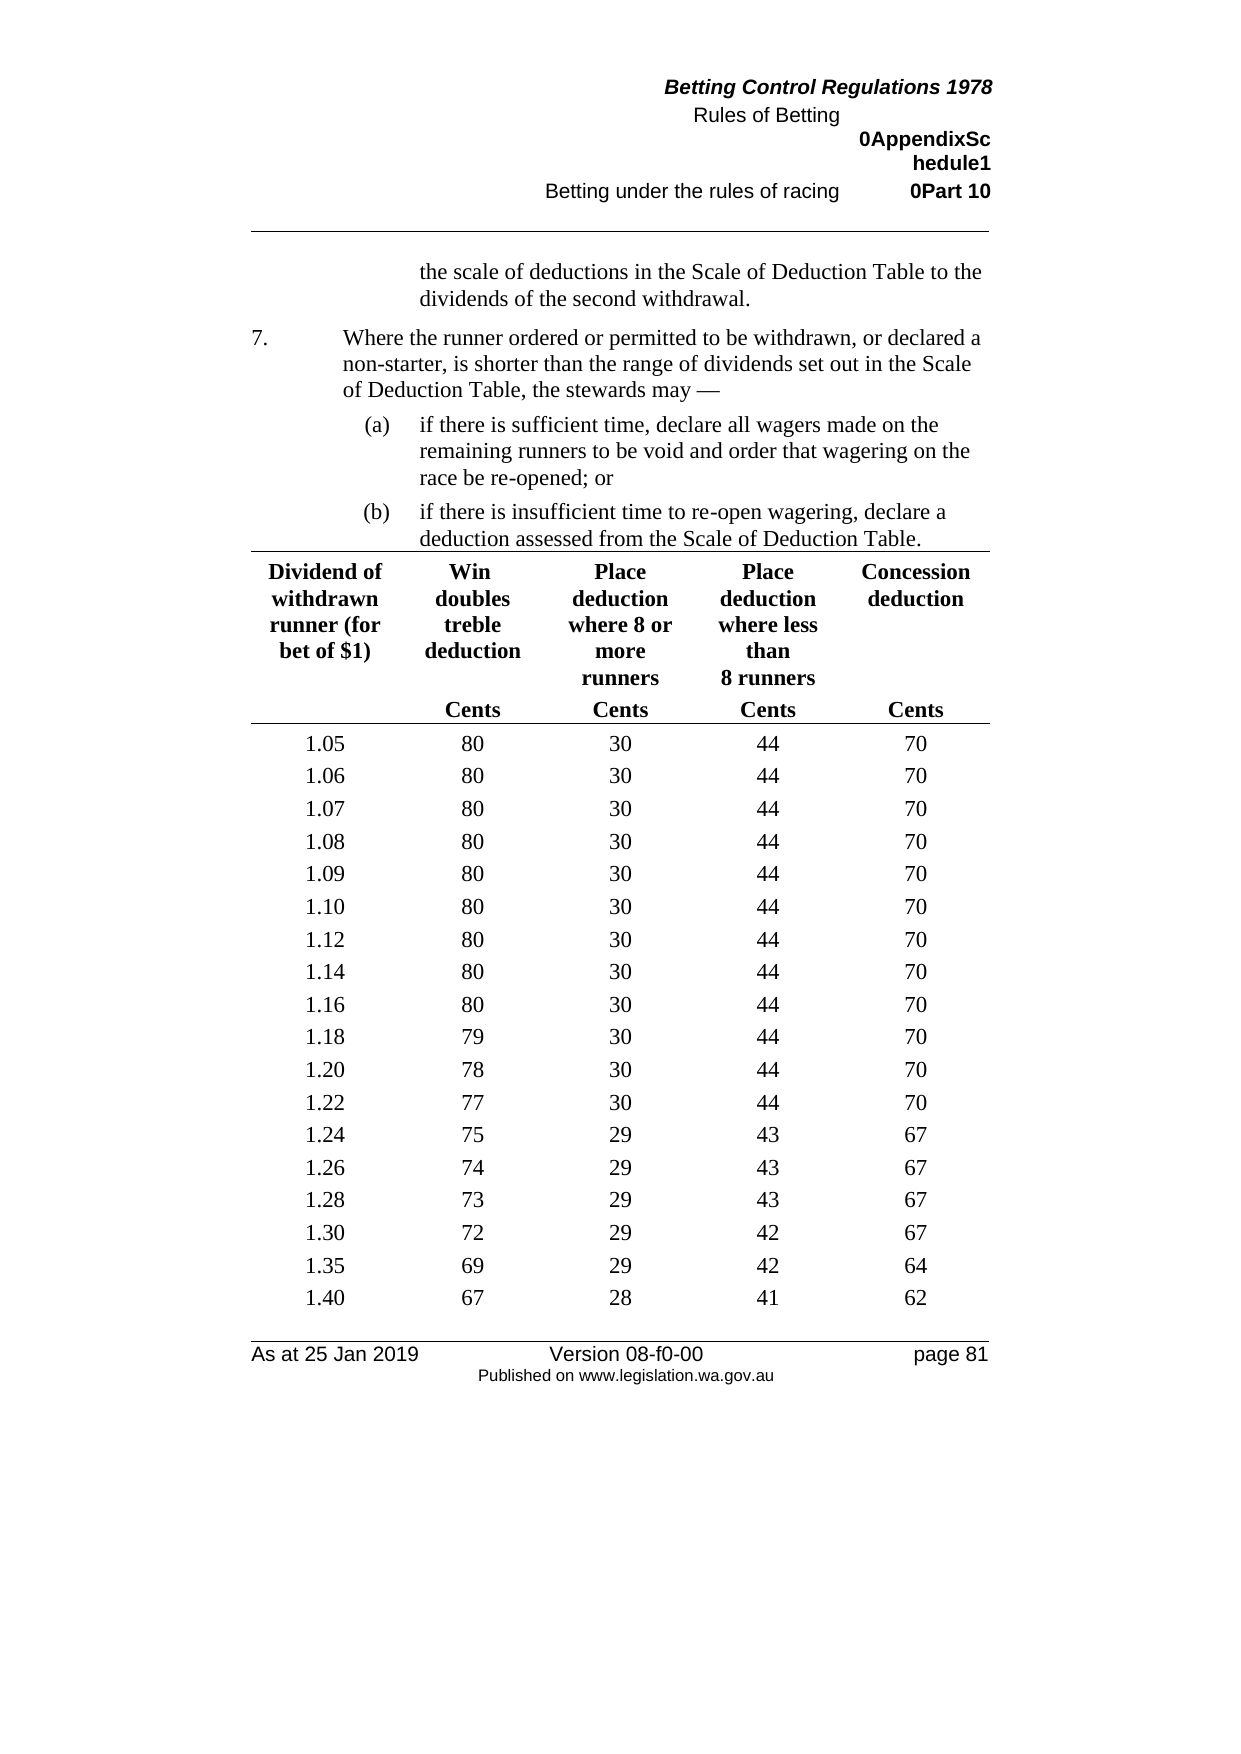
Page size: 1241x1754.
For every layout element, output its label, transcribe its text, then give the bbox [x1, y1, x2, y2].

table_cell 44 [694, 724, 842, 756]
table_cell 72 [399, 1213, 546, 1245]
table_cell 29 [546, 1115, 694, 1148]
table_cell 64 [842, 1245, 989, 1278]
table_cell 43 [694, 1115, 842, 1148]
table_cell 80 [399, 822, 546, 854]
table_header Place deduction where 8 or more runners Cents [546, 552, 694, 723]
table_cell 67 [842, 1115, 989, 1148]
table_cell 67 [842, 1148, 989, 1180]
table_cell 67 [399, 1278, 546, 1311]
table_cell 1.10 [251, 887, 399, 919]
table_header Win doubles treble deduction Cents [399, 552, 546, 723]
table_cell 70 [842, 985, 989, 1017]
table_cell 1.14 [251, 952, 399, 984]
table_cell 30 [546, 1083, 694, 1115]
table_cell 43 [694, 1148, 842, 1180]
table_cell 1.28 [251, 1180, 399, 1213]
table_cell 1.05 [251, 724, 399, 756]
table_cell 30 [546, 724, 694, 756]
table_cell 44 [694, 985, 842, 1017]
table_cell 74 [399, 1148, 546, 1180]
table_cell 44 [694, 822, 842, 854]
table_cell 70 [842, 887, 989, 919]
table_cell 30 [546, 789, 694, 822]
text 7. Where the runner ordered or permitted to be withdrawn, or declared a non-starter, is shorter than the range of dividends set out in the Scale of Deduction Table, the stewards may — [251, 323, 989, 403]
table_cell 80 [399, 887, 546, 919]
table_cell 70 [842, 822, 989, 854]
table_cell 1.12 [251, 919, 399, 952]
table_cell 80 [399, 724, 546, 756]
table_cell 1.24 [251, 1115, 399, 1148]
table_cell 80 [399, 919, 546, 952]
table_cell 70 [842, 952, 989, 984]
table_cell 30 [546, 985, 694, 1017]
table_cell 1.16 [251, 985, 399, 1017]
table_cell 1.35 [251, 1245, 399, 1278]
table_cell 30 [546, 1017, 694, 1050]
table_cell 62 [842, 1278, 989, 1311]
table_cell 77 [399, 1083, 546, 1115]
table_cell 44 [694, 1017, 842, 1050]
table_cell 44 [694, 756, 842, 789]
table_cell 44 [694, 1050, 842, 1082]
table_cell 1.40 [251, 1278, 399, 1311]
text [251, 258, 989, 311]
table_cell 29 [546, 1148, 694, 1180]
table_cell 1.20 [251, 1050, 399, 1082]
table_cell 44 [694, 887, 842, 919]
table_cell 70 [842, 1017, 989, 1050]
table_cell 42 [694, 1213, 842, 1245]
table_cell 69 [399, 1245, 546, 1278]
table_cell 70 [842, 724, 989, 756]
table_cell 73 [399, 1180, 546, 1213]
table_cell 67 [842, 1180, 989, 1213]
table_cell 70 [842, 756, 989, 789]
text (b) if there is insufficient time to re-open wagering, declare a deduction assessed from the Scale of Deduction Table. [251, 498, 989, 551]
table_header Concession deduction Cents [842, 552, 989, 723]
table_cell 80 [399, 854, 546, 887]
text (a) if there is sufficient time, declare all wagers made on the remaining runners to be void and order that wagering on the race be re-opened; or [251, 411, 989, 490]
table_cell 1.07 [251, 789, 399, 822]
table_cell 29 [546, 1245, 694, 1278]
table_cell 1.30 [251, 1213, 399, 1245]
table_cell 29 [546, 1180, 694, 1213]
table_cell 44 [694, 952, 842, 984]
table_cell 80 [399, 952, 546, 984]
table_cell 44 [694, 1083, 842, 1115]
table_cell 70 [842, 854, 989, 887]
table_cell 30 [546, 1050, 694, 1082]
table_cell 44 [694, 789, 842, 822]
table_cell 1.06 [251, 756, 399, 789]
table_cell 44 [694, 919, 842, 952]
table_cell 70 [842, 1050, 989, 1082]
table_cell 70 [842, 1083, 989, 1115]
table_cell 70 [842, 789, 989, 822]
table_cell 30 [546, 887, 694, 919]
table_cell 80 [399, 756, 546, 789]
table_cell 1.08 [251, 822, 399, 854]
table_cell 42 [694, 1245, 842, 1278]
table_cell 44 [694, 854, 842, 887]
table_cell 1.09 [251, 854, 399, 887]
table_cell 30 [546, 822, 694, 854]
table_cell 1.22 [251, 1083, 399, 1115]
table_cell 41 [694, 1278, 842, 1311]
table_cell 30 [546, 952, 694, 984]
table_cell 70 [842, 919, 989, 952]
table_cell 30 [546, 919, 694, 952]
table_cell 29 [546, 1213, 694, 1245]
table_cell 30 [546, 854, 694, 887]
table_cell 67 [842, 1213, 989, 1245]
table_cell 28 [546, 1278, 694, 1311]
table_header Dividend of withdrawn runner (for bet of $1) [251, 552, 399, 723]
table_cell 1.26 [251, 1148, 399, 1180]
table_cell 1.18 [251, 1017, 399, 1050]
table_cell 78 [399, 1050, 546, 1082]
table_cell 79 [399, 1017, 546, 1050]
table_cell 80 [399, 985, 546, 1017]
table_cell 75 [399, 1115, 546, 1148]
table_header Place deduction where less than 8 runners Cents [694, 552, 842, 723]
table_cell 30 [546, 756, 694, 789]
table_cell 80 [399, 789, 546, 822]
table_cell 43 [694, 1180, 842, 1213]
